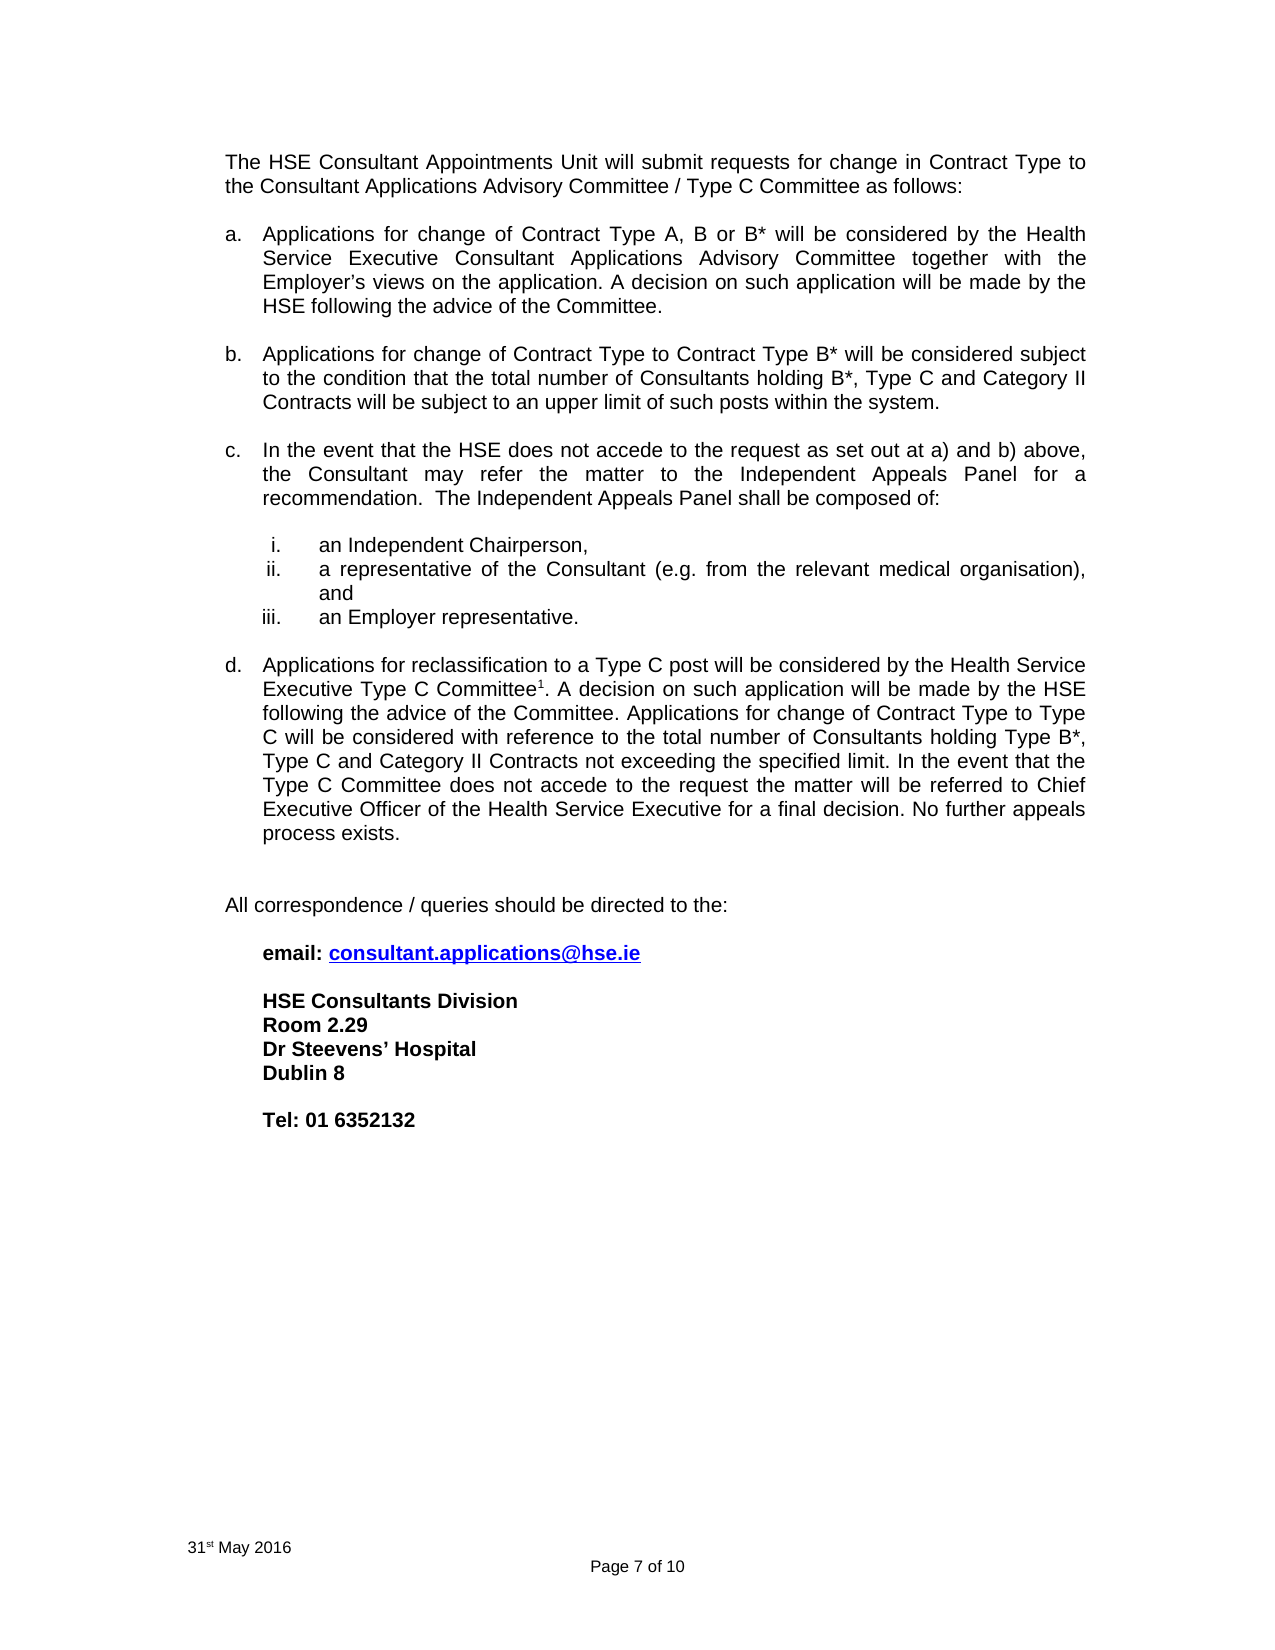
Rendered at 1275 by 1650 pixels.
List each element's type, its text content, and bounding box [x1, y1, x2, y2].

list an Independent Chairperson, [281, 533, 1087, 557]
text email: consultant.applications@hse.ie [187, 941, 1087, 964]
text All correspondence / queries should be directed to the: [187, 893, 1087, 917]
text Dublin 8 [187, 1060, 1087, 1084]
list In the event that the HSE does not accede to the request as set out at a) and b) above, the Consultant may refer the matter to the Independent Appeals Panel for a recommendation. The Independent Appeals Panel shall be composed of: [225, 437, 1087, 509]
list Applications for change of Contract Type to Contract Type B* will be considered subject to the condition that the total number of Consultants holding B*, Type C and Category II Contracts will be subject to an upper limit of such posts within the system. [225, 342, 1087, 413]
text The HSE Consultant Appointments Unit will submit requests for change in Contract Type to the Consultant Applications Advisory Committee / Type C Committee as follows: [225, 150, 1087, 198]
text HSE Consultants Division [187, 988, 1087, 1012]
list Applications for change of Contract Type A, B or B* will be considered by the Health Service Executive Consultant Applications Advisory Committee together with the Employer’s views on the application. A decision on such application will be made by the HSE following the advice of the Committee. [225, 222, 1087, 318]
list a representative of the Consultant (e.g. from the relevant medical organisation), and [281, 557, 1087, 605]
text Dr Steevens’ Hospital [187, 1036, 1087, 1060]
list Applications for reclassification to a Type C post will be considered by the Health Service Executive Type C Committee. A decision on such application will be made by the HSE following the advice of the Committee. Applications for change of Contract Type to Type C will be considered with reference to the total number of Consultants holding Type B*, Type C and Category II Contracts not exceeding the specified limit. In the event that the Type C Committee does not accede to the request the matter will be referred to Chief Executive Officer of the Health Service Executive for a final decision. No further appeals process exists. [225, 653, 1087, 845]
list an Employer representative. [281, 605, 1087, 629]
text Room 2.29 [187, 1012, 1087, 1036]
text Tel: 01 6352132 [187, 1108, 1087, 1132]
